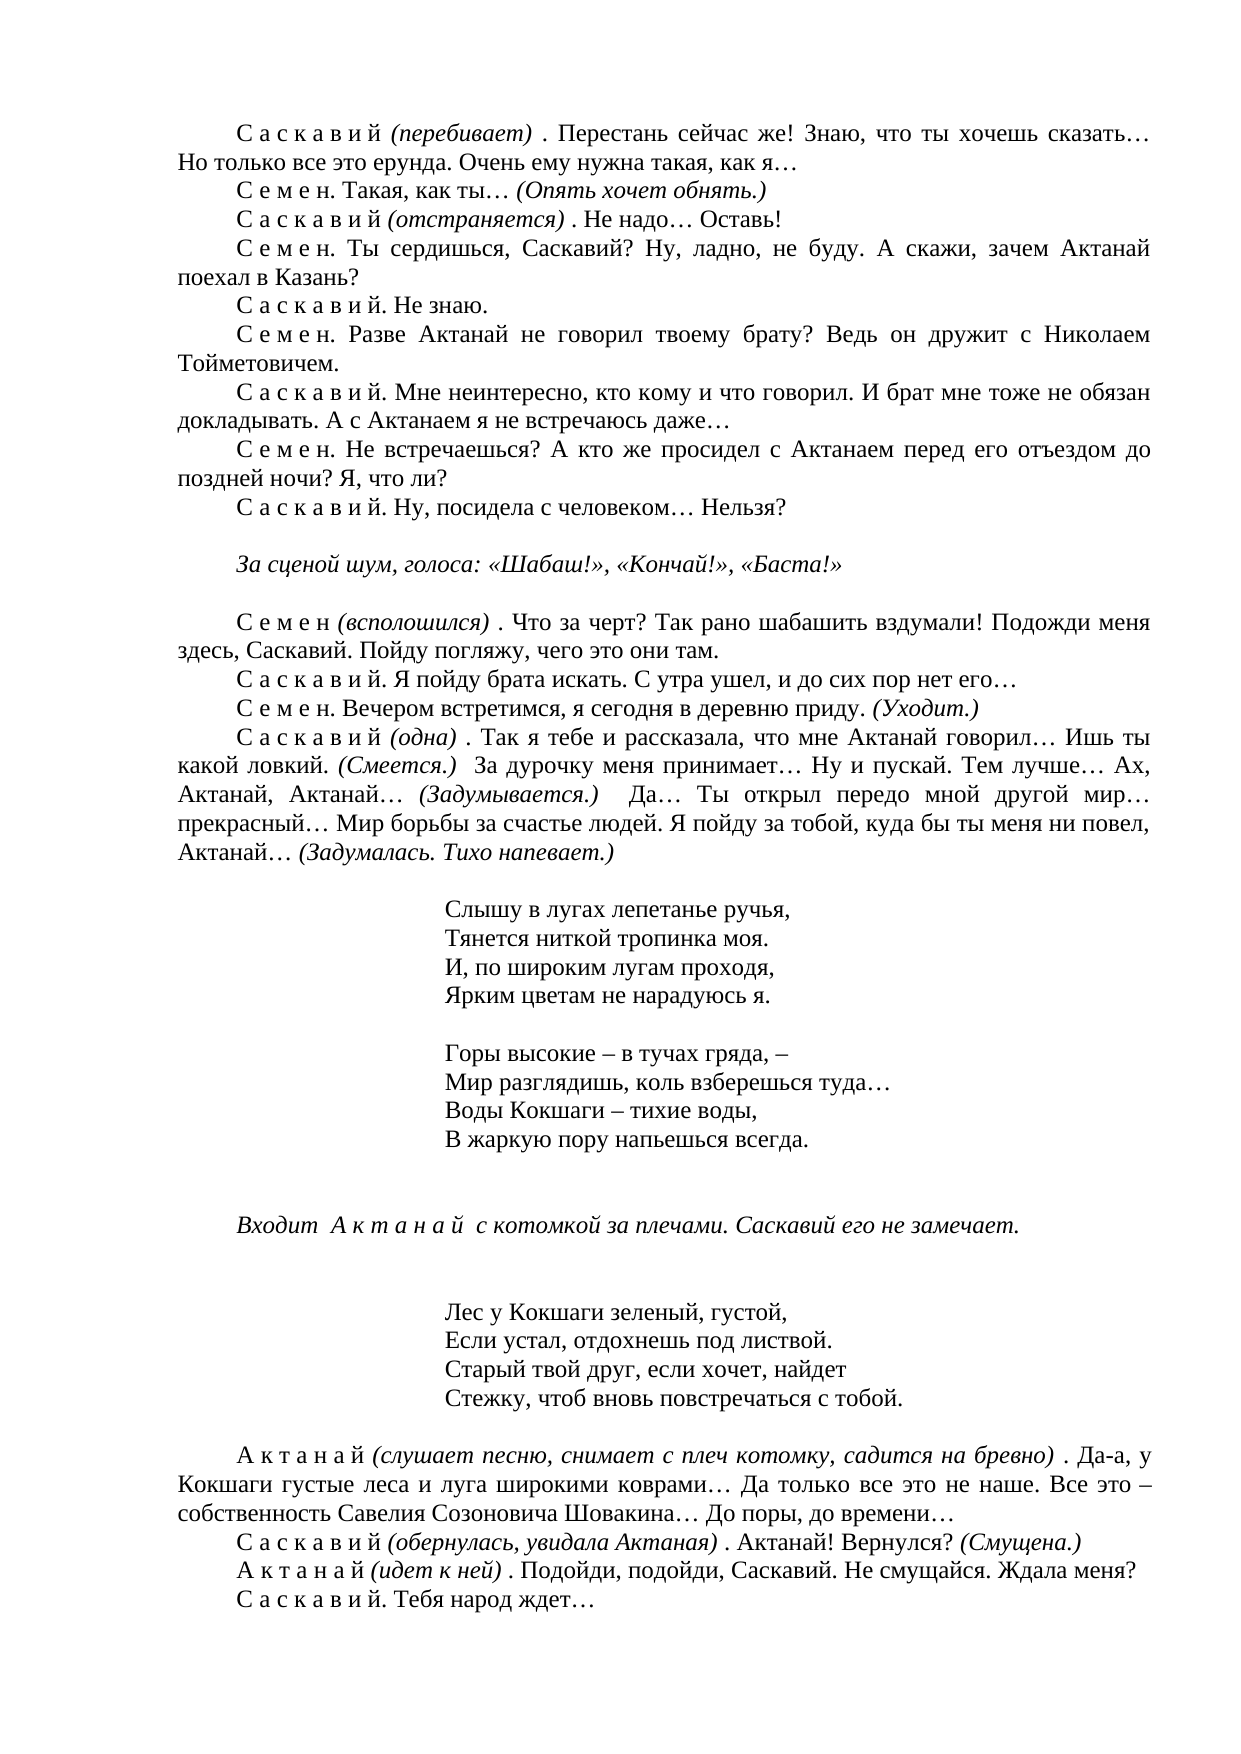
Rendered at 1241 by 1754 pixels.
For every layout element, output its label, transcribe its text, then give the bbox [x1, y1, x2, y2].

text С е м е н. Ты сердишься, Саскавий? Ну, ладно, не буду. А скажи, зачем Актанай поехал в Казань? [177, 233, 1152, 291]
text А к т а н а й (слушает песню, снимает с плеч котомку, садится на бревно) . Да-а, у Кокшаги густые леса и луга широкими коврами… Да только все это не наше. Все это – собственность Савелия Созоновича Шовакина… До поры, до времени… [177, 1441, 1152, 1527]
text С а с к а в и й. Ну, посидела с человеком… Нельзя? [177, 492, 1152, 521]
text С е м е н. Разве Актанай не говорил твоему брату? Ведь он дружит с Николаем Тойметовичем. [177, 319, 1152, 377]
text Если устал, отдохнешь под листвой. [386, 1326, 1089, 1354]
text Ярким цветам не нарадуюсь я. [386, 981, 1089, 1009]
text С а с к а в и й. Мне неинтересно, кто кому и что говорил. И брат мне тоже не обязан докладывать. А с Актанаем я не встречаюсь даже… [177, 377, 1152, 434]
text С а с к а в и й (перебивает) . Перестань сейчас же! Знаю, что ты хочешь сказать… Но только все это ерунда. Очень ему нужна такая, как я… [177, 118, 1152, 176]
text Лес у Кокшаги зеленый, густой, [386, 1297, 1089, 1326]
text Мир разглядишь, коль взберешься туда… [386, 1067, 1089, 1096]
text Старый твой друг, если хочет, найдет [386, 1354, 1089, 1383]
text В жаркую пору напьешься всегда. [386, 1124, 1089, 1153]
text С а с к а в и й. Тебя народ ждет… [177, 1584, 1152, 1613]
text Входит А к т а н а й с котомкой за плечами. Саскавий его не замечает. [177, 1211, 1152, 1239]
text С е м е н. Не встречаешься? А кто же просидел с Актанаем перед его отъездом до поздней ночи? Я, что ли? [177, 434, 1152, 492]
text С а с к а в и й (отстраняется) . Не надо… Оставь! [177, 204, 1152, 233]
text Стежку, чтоб вновь повстречаться с тобой. [386, 1383, 1089, 1412]
text Тянется ниткой тропинка моя. [386, 923, 1089, 952]
text С а с к а в и й. Не знаю. [177, 291, 1152, 319]
text С е м е н. Такая, как ты… (Опять хочет обнять.) [177, 176, 1152, 204]
text Слышу в лугах лепетанье ручья, [386, 894, 1089, 923]
text За сценой шум, голоса: «Шабаш!», «Кончай!», «Баста!» [177, 549, 1152, 578]
text И, по широким лугам проходя, [386, 952, 1089, 981]
text С а с к а в и й (обернулась, увидала Актаная) . Актанай! Вернулся? (Смущена.) [177, 1527, 1152, 1556]
text Горы высокие – в тучах гряда, – [386, 1038, 1089, 1067]
text А к т а н а й (идет к ней) . Подойди, подойди, Саскавий. Не смущайся. Ждала меня? [177, 1556, 1152, 1584]
text С е м е н. Вечером встретимся, я сегодня в деревню приду. (Уходит.) [177, 693, 1152, 722]
text С е м е н (всполошился) . Что за черт? Так рано шабашить вздумали! Подожди меня здесь, Саскавий. Пойду погляжу, чего это они там. [177, 607, 1152, 664]
text С а с к а в и й (одна) . Так я тебе и рассказала, что мне Актанай говорил… Ишь ты какой ловкий. (Смеется.) За дурочку меня принимает… Ну и пускай. Тем лучше… Ах, Актанай, Актанай… (Задумывается.) Да… Ты открыл передо мной другой мир… прекрасный… Мир борьбы за счастье людей. Я пойду за тобой, куда бы ты меня ни повел, Актанай… (Задумалась. Тихо напевает.) [177, 722, 1152, 866]
text С а с к а в и й. Я пойду брата искать. С утра ушел, и до сих пор нет его… [177, 664, 1152, 693]
text Воды Кокшаги – тихие воды, [386, 1096, 1089, 1124]
